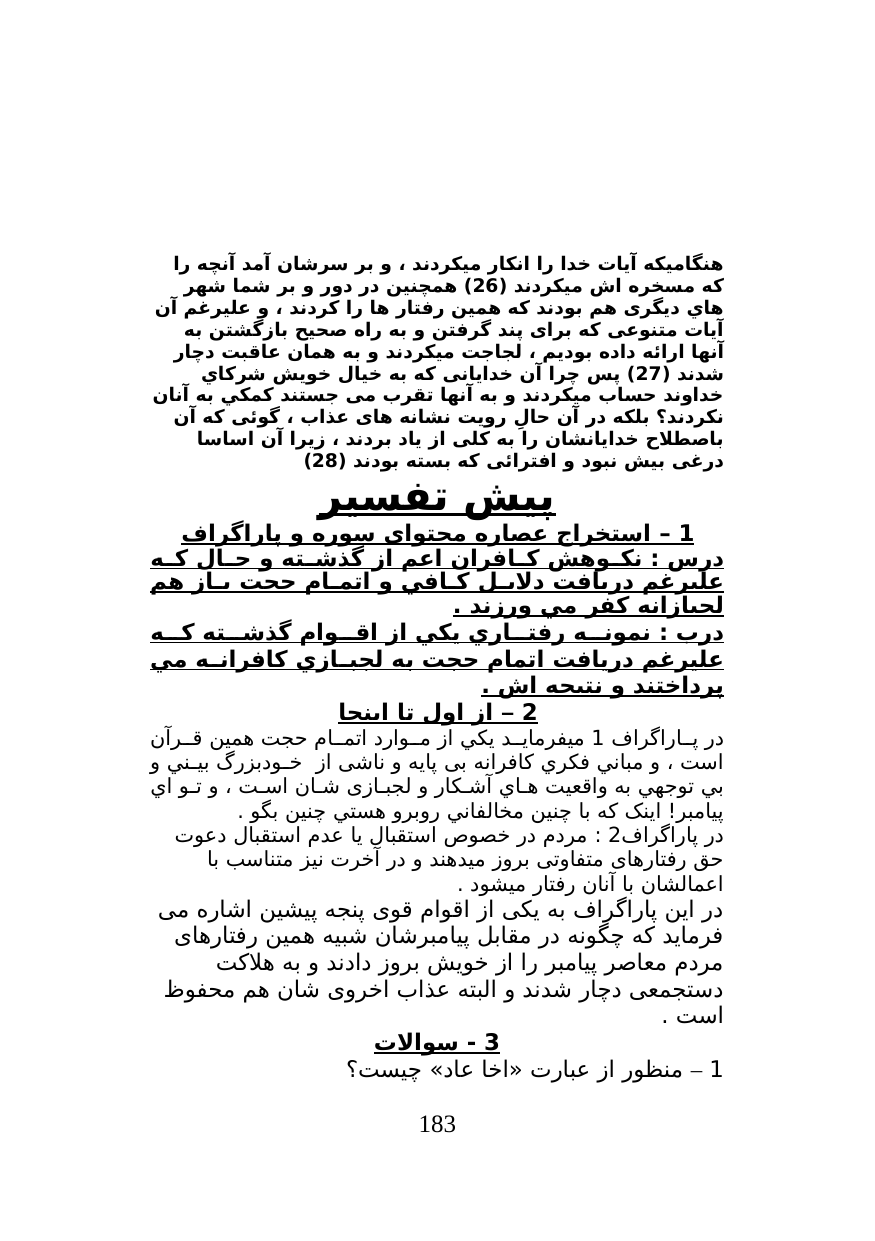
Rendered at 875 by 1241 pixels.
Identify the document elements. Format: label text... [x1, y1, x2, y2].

text درب : نمونه رفتاري يکي از اقوام گذشته که عليرغم دريافت اتمام حجت به لجبازي کافرانه مي پرداختند و نتيجه اش . [150, 670, 724, 699]
text درس : نکوهش کافران اعم از گذشته و حال که عليرغم دريافت دلايل کافي و اتمام حجت باز هم لجبازانه کفر مي ورزند . [150, 569, 724, 591]
text 3 - سوالات [150, 1029, 724, 1056]
text درب : نمونه رفتاري يکي از اقوام گذشته که عليرغم دريافت اتمام حجت به لجبازي کافرانه مي پرداختند و نتيجه اش . [150, 619, 724, 642]
text 1 – منظور از عبارت «اخا عاد» چیست؟ [150, 1056, 724, 1083]
text در این پاراگراف به یکی از اقوام قوی پنجه پیشین اشاره می فرماید که چگونه در مقابل پیامبرشان شبیه همین رفتارهای مردم معاصر پیامبر را از خویش بروز دادند و به هلاکت دستجمعی دچار شدند و البته عذاب اخروی شان هم محفوظ است . [150, 896, 724, 1029]
text 2 – از اول تا اینجا [150, 699, 726, 726]
text در پاراگراف2 : مردم در خصوص استقبال یا عدم استقبال دعوت حق رفتارهای متفاوتی بروز میدهند و در آخرت نیز متناسب با اعمالشان با آنان رفتار میشود . [150, 823, 724, 896]
text درس : نکوهش کافران اعم از گذشته و حال که عليرغم دريافت دلايل کافي و اتمام حجت باز هم لجبازانه کفر مي ورزند . [150, 593, 724, 619]
text درب : نمونه رفتاري يکي از اقوام گذشته که عليرغم دريافت اتمام حجت به لجبازي کافرانه مي پرداختند و نتيجه اش . [150, 643, 724, 669]
text 1 – استخراج عصاره محتوای سوره و پاراگراف [150, 520, 726, 547]
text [150, 253, 724, 472]
text در پاراگراف 1 میفرماید يکي از موارد اتمام حجت همين قرآن است ، و مباني فکري کافرانه بی پایه و ناشی از خودبزرگ بيني و بي توجهي به واقعيت هاي آشکار و لجبازی شان است ، و تو اي پيامبر! اينک که با چنين مخالفاني روبرو هستي چنین بگو . [150, 726, 724, 823]
text درس : نکوهش کافران اعم از گذشته و حال که عليرغم دريافت دلايل کافي و اتمام حجت باز هم لجبازانه کفر مي ورزند . [150, 547, 724, 568]
text پیش تفسیر [150, 472, 724, 520]
